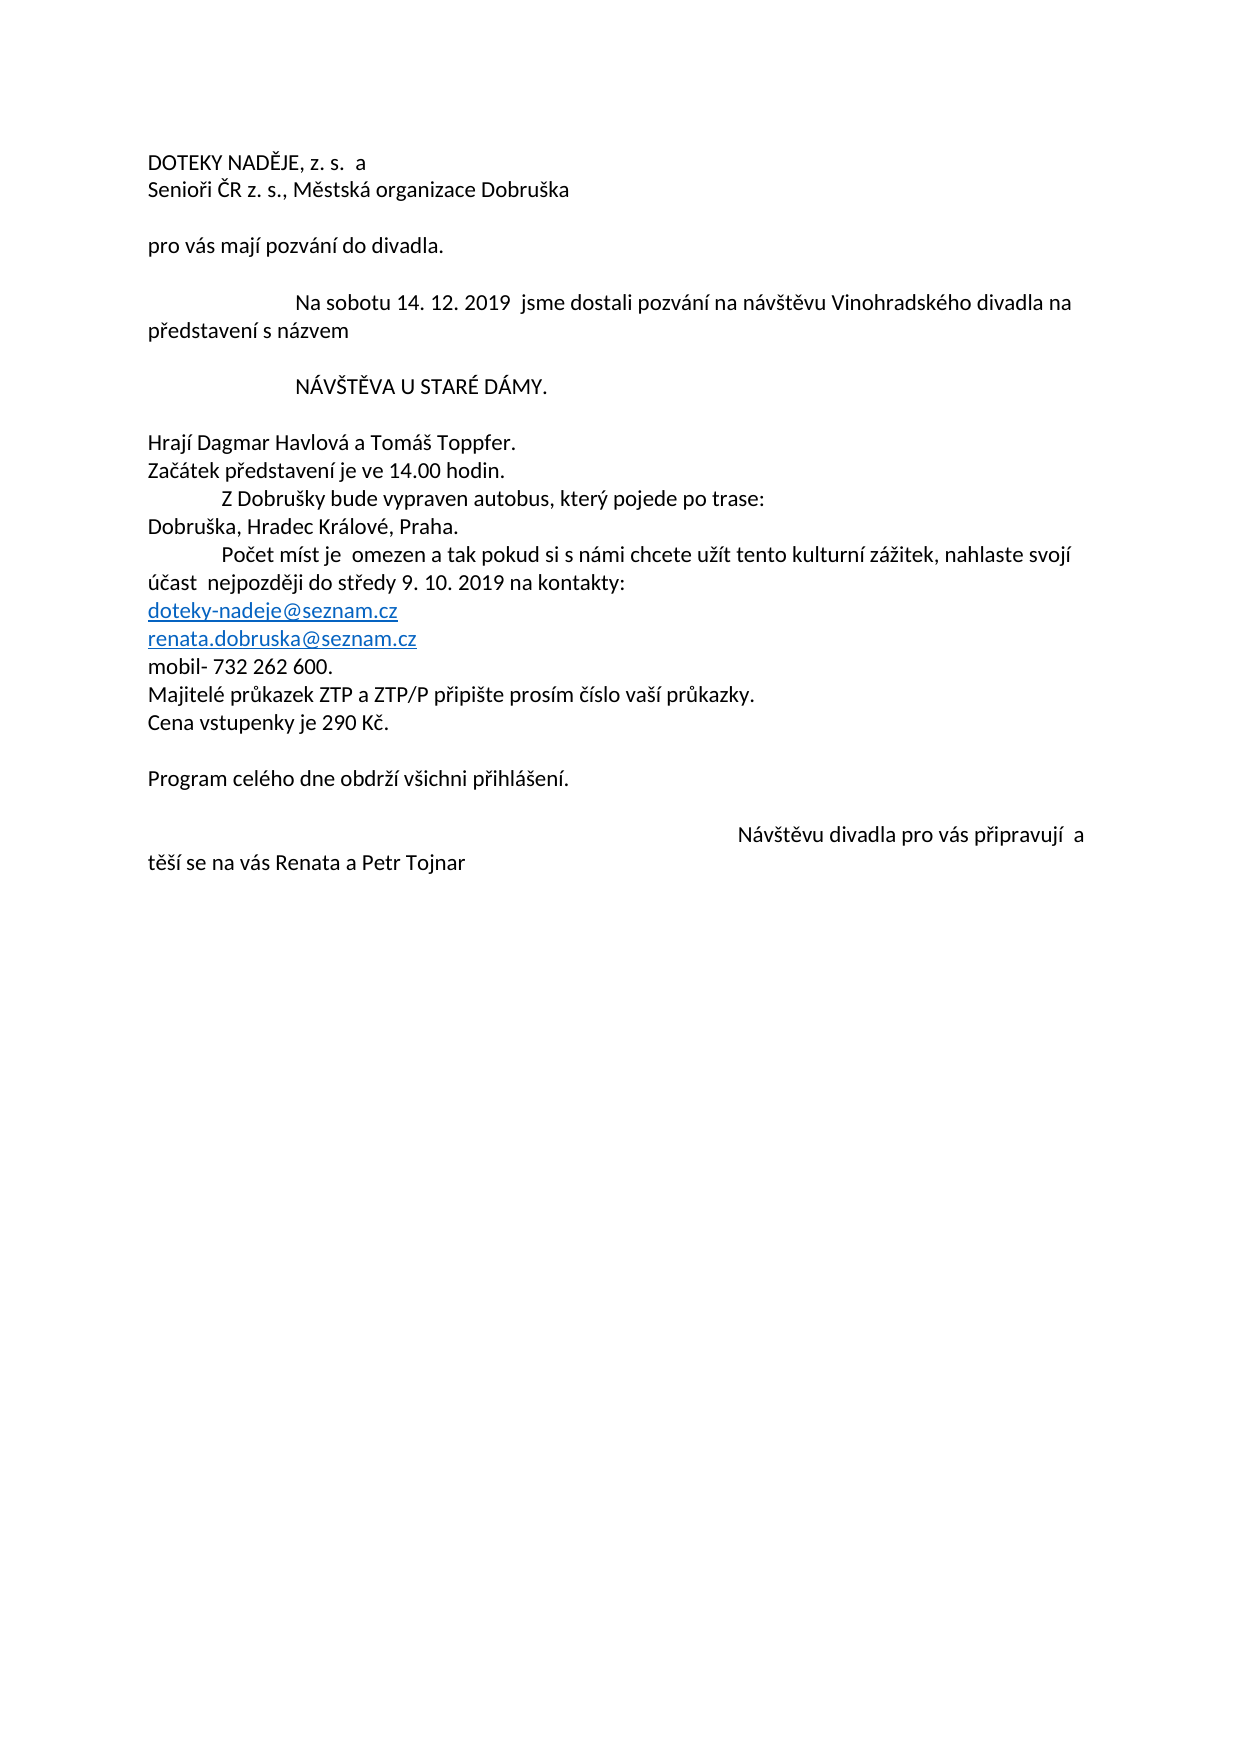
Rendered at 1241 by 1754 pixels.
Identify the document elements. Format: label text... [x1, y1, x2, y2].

text Počet míst je omezen a tak pokud si s námi chcete užít tento kulturní zážitek, nahlaste svojí účast nejpozději do středy 9. 10. 2019 na kontakty: [148, 540, 1093, 596]
text Majitelé průkazek ZTP a ZTP/P připište prosím číslo vaší průkazky. [148, 680, 1093, 708]
text Na sobotu 14. 12. 2019 jsme dostali pozvání na návštěvu Vinohradského divadla na představení s názvem [148, 288, 1093, 344]
text pro vás mají pozvání do divadla. [148, 232, 1093, 260]
text Z Dobrušky bude vypraven autobus, který pojede po trase: [148, 484, 1093, 512]
text mobil- 732 262 600. [148, 652, 1093, 680]
text doteky-nadeje@seznam.cz [148, 596, 1093, 624]
text Začátek představení je ve 14.00 hodin. [148, 456, 1093, 484]
text Dobruška, Hradec Králové, Praha. [148, 512, 1093, 540]
text Návštěvu divadla pro vás připravují a těší se na vás Renata a Petr Tojnar [148, 820, 1093, 876]
text Hrají Dagmar Havlová a Tomáš Toppfer. [148, 428, 1093, 456]
text DOTEKY NADĚJE, z. s. a [148, 148, 1093, 176]
text Cena vstupenky je 290 Kč. [148, 708, 1093, 736]
text Senioři ČR z. s., Městská organizace Dobruška [148, 176, 1093, 204]
text NÁVŠTĚVA U STARÉ DÁMY. [148, 372, 1093, 400]
text Program celého dne obdrží všichni přihlášení. [148, 764, 1093, 792]
text renata.dobruska@seznam.cz [148, 624, 1093, 652]
